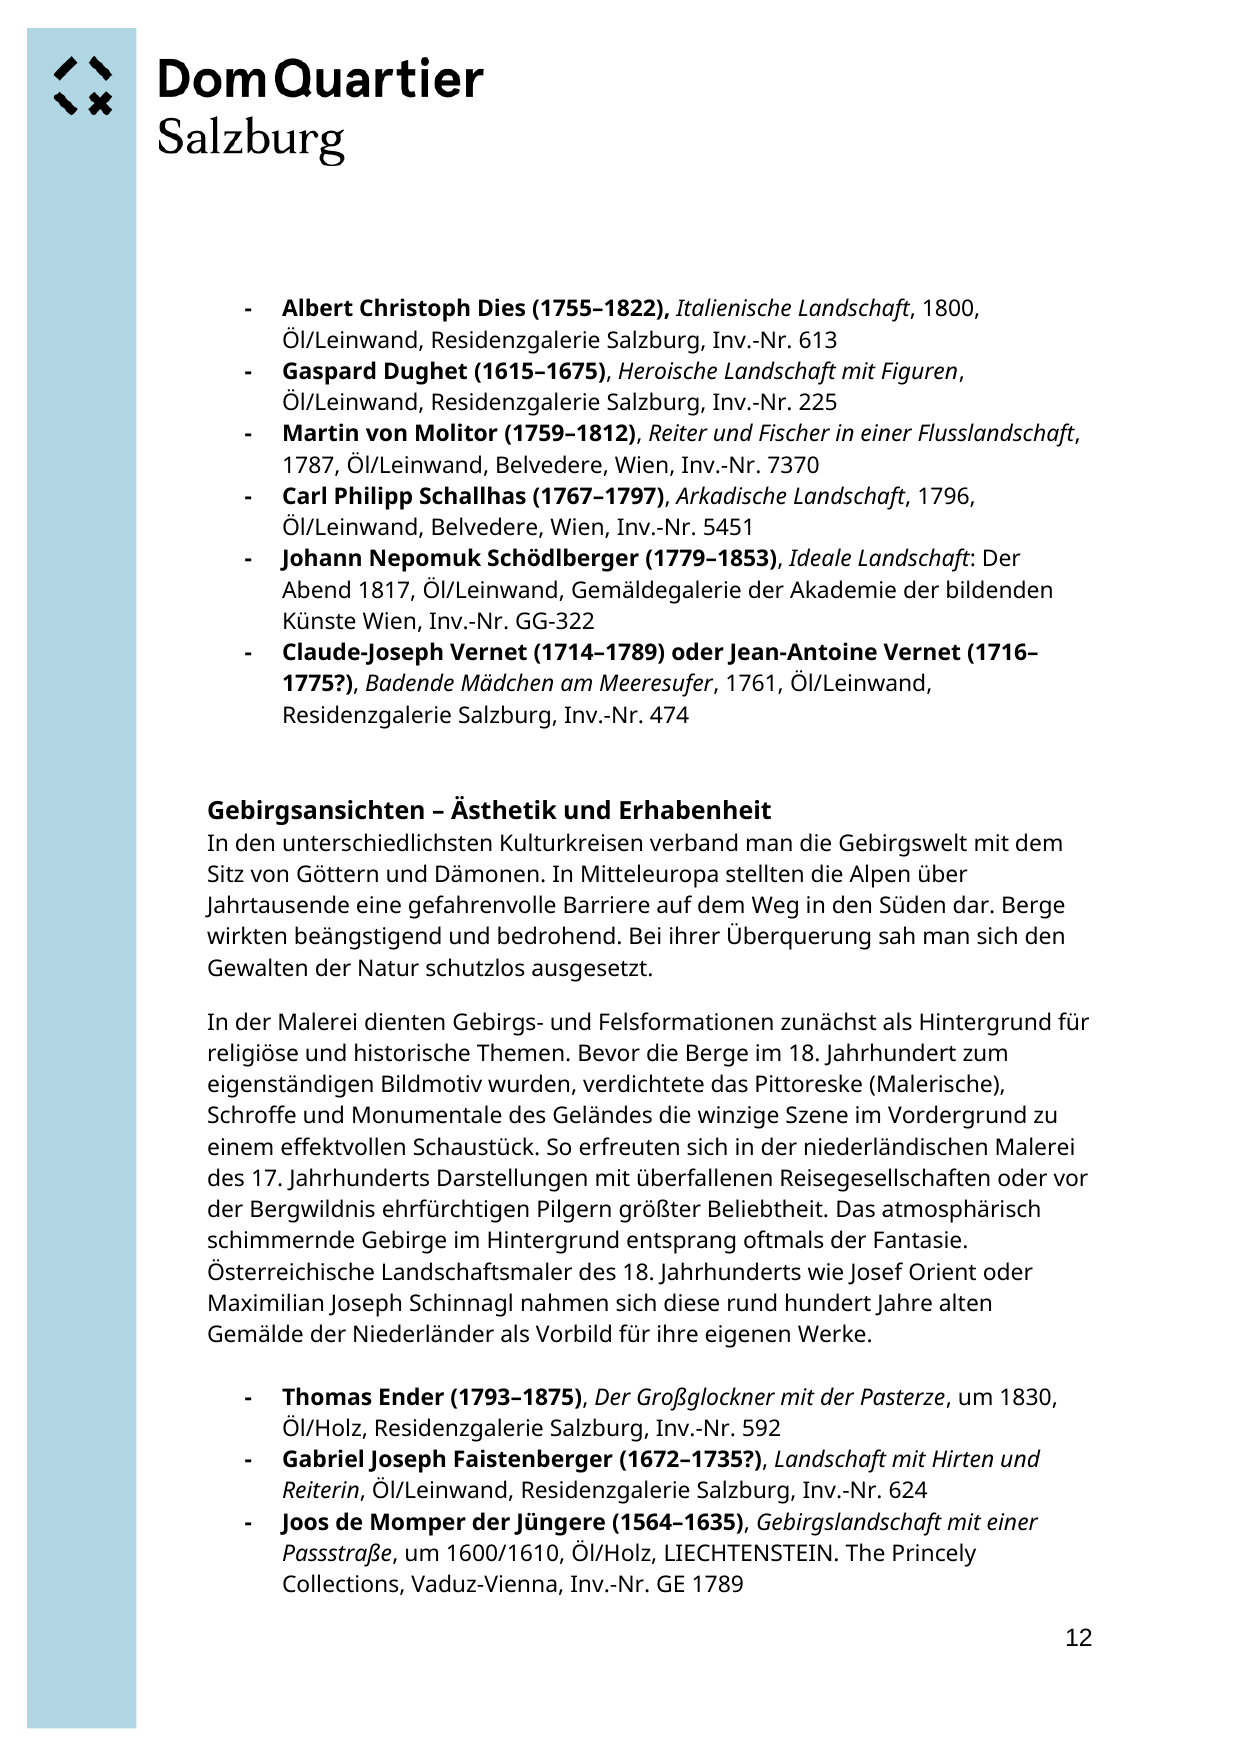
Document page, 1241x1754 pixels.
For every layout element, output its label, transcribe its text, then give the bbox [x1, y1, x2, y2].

list Martin von Molitor (1759–1812), Reiter und Fischer in einer Flusslandschaft, 1787, Öl/Leinwand, Belvedere, Wien, Inv.-Nr. 7370 [244, 417, 1092, 480]
list Johann Nepomuk Schödlberger (1779–1853), Ideale Landschaft: Der Abend 1817, Öl/Leinwand, Gemäldegalerie der Akademie der bildenden Künste Wien, Inv.-Nr. GG-322 [244, 542, 1092, 636]
list Gaspard Dughet (1615–1675), Heroische Landschaft mit Figuren, Öl/Leinwand, Residenzgalerie Salzburg, Inv.-Nr. 225 [244, 355, 1092, 417]
list Albert Christoph Dies (1755–1822), Italienische Landschaft, 1800, Öl/Leinwand, Residenzgalerie Salzburg, Inv.-Nr. 613 [244, 292, 1092, 355]
list Joos de Momper der Jüngere (1564–1635), Gebirgslandschaft mit einer Passstraße, um 1600/1610, Öl/Holz, LIECHTENSTEIN. The Princely Collections, Vaduz-Vienna, Inv.-Nr. GE 1789 [244, 1505, 1092, 1599]
list Gabriel Joseph Faistenberger (1672–1735?), Landschaft mit Hirten und Reiterin, Öl/Leinwand, Residenzgalerie Salzburg, Inv.-Nr. 624 [244, 1443, 1092, 1505]
text Österreichische Landschaftsmaler des 18. Jahrhunderts wie Josef Orient oder Maximilian Joseph Schinnagl nahmen sich diese rund hundert Jahre alten Gemälde der Niederländer als Vorbild für ihre eigenen Werke. [207, 1255, 1092, 1349]
list Claude-Joseph Vernet (1714–1789) oder Jean-Antoine Vernet (1716–1775?), Badende Mädchen am Meeresufer, 1761, Öl/Leinwand, Residenzgalerie Salzburg, Inv.-Nr. 474 [244, 636, 1092, 730]
list Thomas Ender (1793–1875), Der Großglockner mit der Pasterze, um 1830, Öl/Holz, Residenzgalerie Salzburg, Inv.-Nr. 592 [244, 1380, 1092, 1443]
list Carl Philipp Schallhas (1767–1797), Arkadische Landschaft, 1796, Öl/Leinwand, Belvedere, Wien, Inv.-Nr. 5451 [244, 480, 1092, 542]
text In den unterschiedlichsten Kulturkreisen verband man die Gebirgswelt mit dem Sitz von Göttern und Dämonen. In Mitteleuropa stellten die Alpen über Jahrtausende eine gefahrenvolle Barriere auf dem Weg in den Süden dar. Berge wirkten beängstigend und bedrohend. Bei ihrer Überquerung sah man sich den Gewalten der Natur schutzlos ausgesetzt. [207, 826, 1092, 983]
text In der Malerei dienten Gebirgs- und Felsformationen zunächst als Hintergrund für religiöse und historische Themen. Bevor die Berge im 18. Jahrhundert zum eigenständigen Bildmotiv wurden, verdichtete das Pittoreske (Malerische), Schroffe und Monumentale des Geländes die winzige Szene im Vordergrund zu einem effektvollen Schaustück. So erfreuten sich in der niederländischen Malerei des 17. Jahrhunderts Darstellungen mit überfallenen Reisegesellschaften oder vor der Bergwildnis ehrfürchtigen Pilgern größter Beliebtheit. Das atmosphärisch schimmernde Gebirge im Hintergrund entsprang oftmals der Fantasie. [207, 1005, 1092, 1255]
text Gebirgsansichten – Ästhetik und Erhabenheit [207, 792, 1092, 826]
picture [53, 56, 484, 166]
